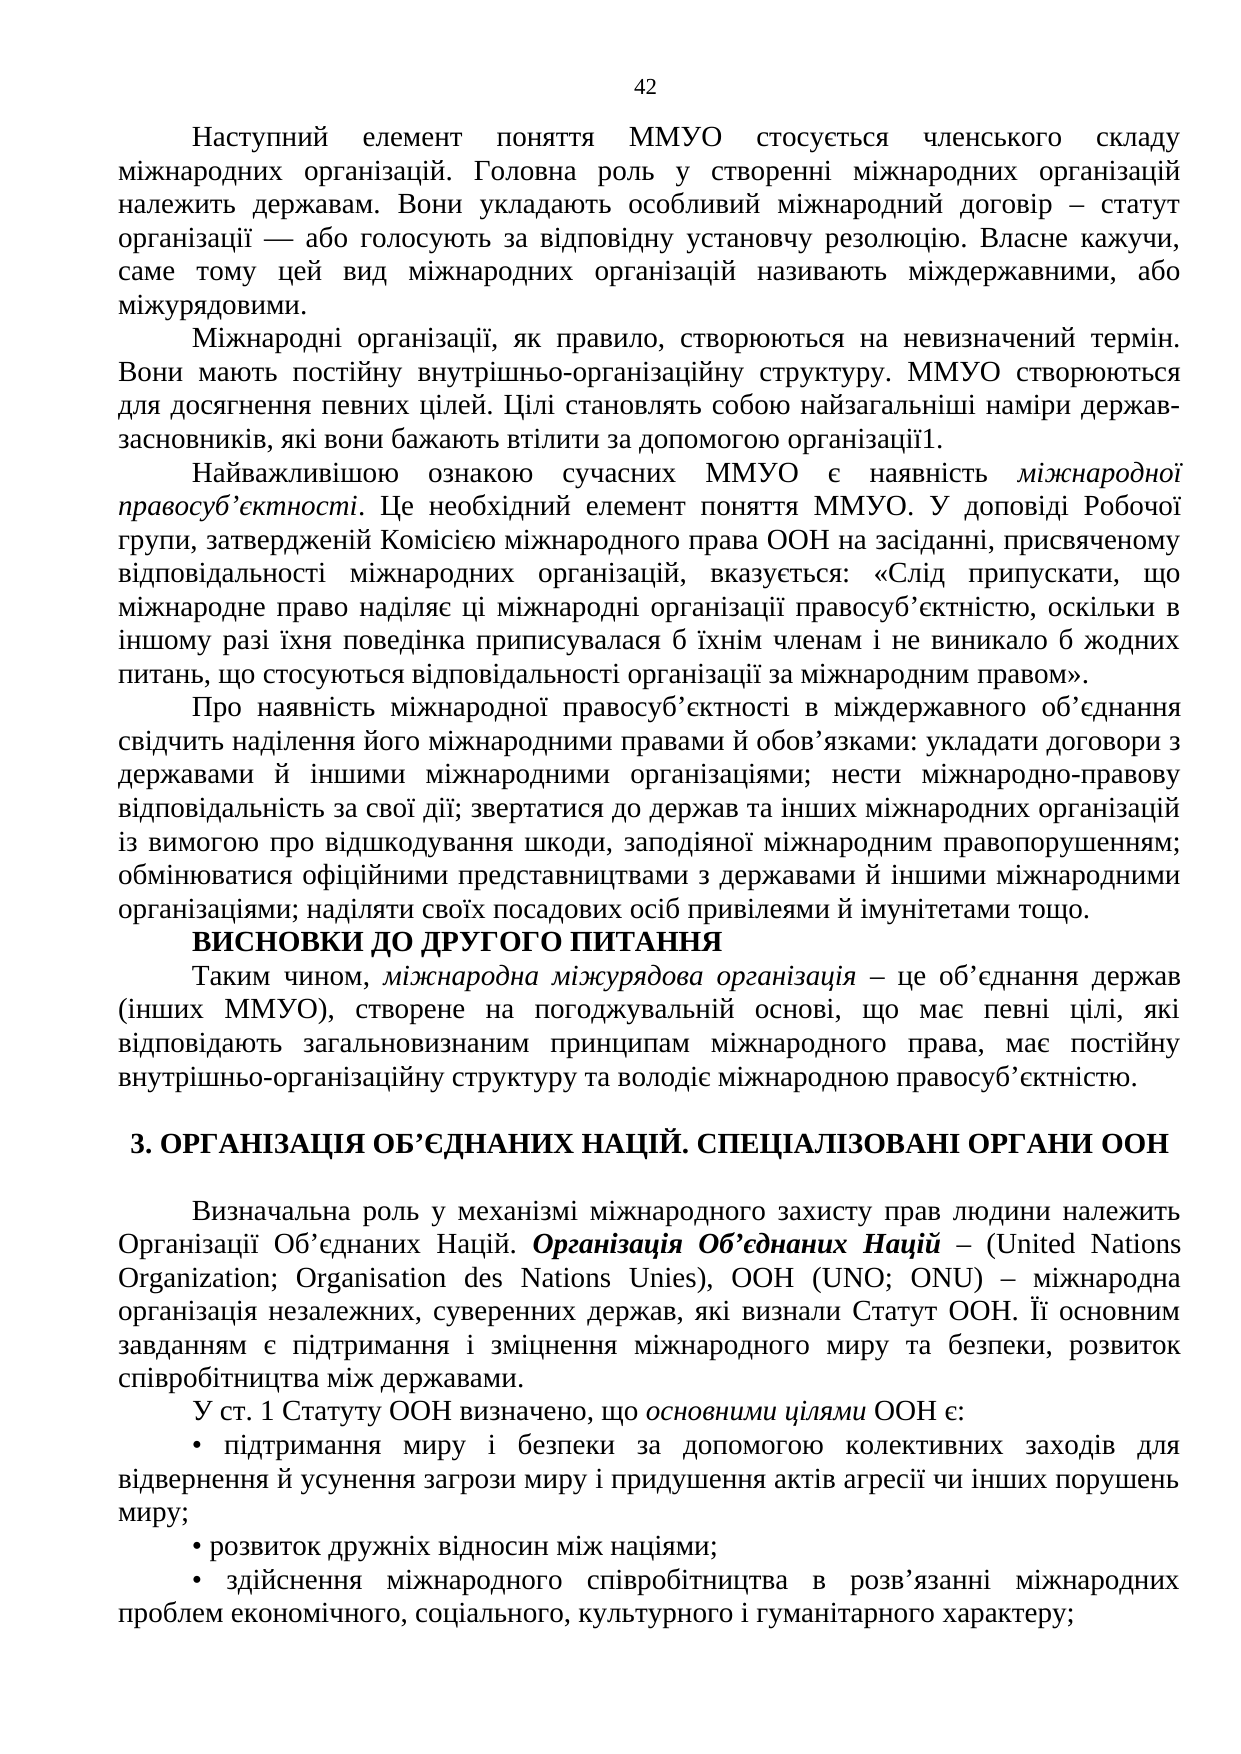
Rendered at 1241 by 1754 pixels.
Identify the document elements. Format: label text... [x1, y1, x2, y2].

subtitle ВИСНОВКИ ДО ДРУГОГО ПИТАННЯ [192, 925, 1194, 958]
text Наступний елемент поняття ММУО стосується членського складу міжнародних організацій. Головна роль у створенні міжнародних організацій належить державам. Вони укладають особливий міжнародний договір – статут організації — або голосують за відповідну установчу резолюцію. Власне кажучи, саме тому цей вид міжнародних організацій називають міждержавними, або міжурядовими. [118, 119, 1181, 320]
subtitle ОРГАНІЗАЦІЯ ОБ’ЄДНАНИХ НАЦІЙ. СПЕЦІАЛІЗОВАНІ ОРГАНИ ООН [130, 1126, 1194, 1159]
list підтримання миру і безпеки за допомогою колективних заходів для відвернення й усунення загрози миру і придушення актів агресії чи інших порушень миру; [118, 1427, 1181, 1528]
text Найважливішою ознакою сучасних ММУО є наявність міжнародної правосуб’єктності. Це необхідний елемент поняття ММУО. У доповіді Робочої групи, затвердженій Комісією міжнародного права ООН на засіданні, присвяченому відповідальності міжнародних організацій, вказується: «Слід припускати, що міжнародне право наділяє ці міжнародні організації правосуб’єктністю, оскільки в іншому разі їхня поведінка приписувалася б їхнім членам і не виникало б жодних питань, що стосуються відповідальності організації за міжнародним правом». [118, 455, 1182, 689]
text Міжнародні організації, як правило, створюються на невизначений термін. Вони мають постійну внутрішньо-організаційну структуру. ММУО створюються для досягнення певних цілей. Цілі становлять собою найзагальніші наміри держав- засновників, які вони бажають втілити за допомогою організації1. [118, 320, 1182, 454]
list здійснення міжнародного співробітництва в розв’язанні міжнародних проблем економічного, соціального, культурного і гуманітарного характеру; [118, 1562, 1181, 1629]
text Таким чином, міжнародна міжурядова організація – це об’єднання держав (інших ММУО), створене на погоджувальній основі, що має певні цілі, які відповідають загальновизнаним принципам міжнародного права, має постійну внутрішньо-організаційну структуру та володіє міжнародною правосуб’єктністю. [118, 958, 1181, 1092]
text Про наявність міжнародної правосуб’єктності в міждержавного об’єднання свідчить наділення його міжнародними правами й обов’язками: укладати договори з державами й іншими міжнародними організаціями; нести міжнародно-правову відповідальність за свої дії; звертатися до держав та інших міжнародних організацій із вимогою про відшкодування шкоди, заподіяної міжнародним правопорушенням; обмінюватися офіційними представництвами з державами й іншими міжнародними організаціями; наділяти своїх посадових осіб привілеями й імунітетами тощо. [118, 689, 1182, 924]
text Визначальна роль у механізмі міжнародного захисту прав людини належить Організації Об’єднаних Націй. Організація Об’єднаних Націй – (United Nations Organization; Organisation des Nations Unies), ООН (UNO; ONU) – міжнародна організація незалежних, суверенних держав, які визнали Статут ООН. Її основним завданням є підтримання і зміцнення міжнародного миру та безпеки, розвиток співробітництва між державами. [118, 1193, 1182, 1394]
list розвиток дружніх відносин між націями; [192, 1528, 1194, 1562]
text У ст. 1 Статуту ООН визначено, що основними цілями ООН є: [192, 1394, 1194, 1427]
